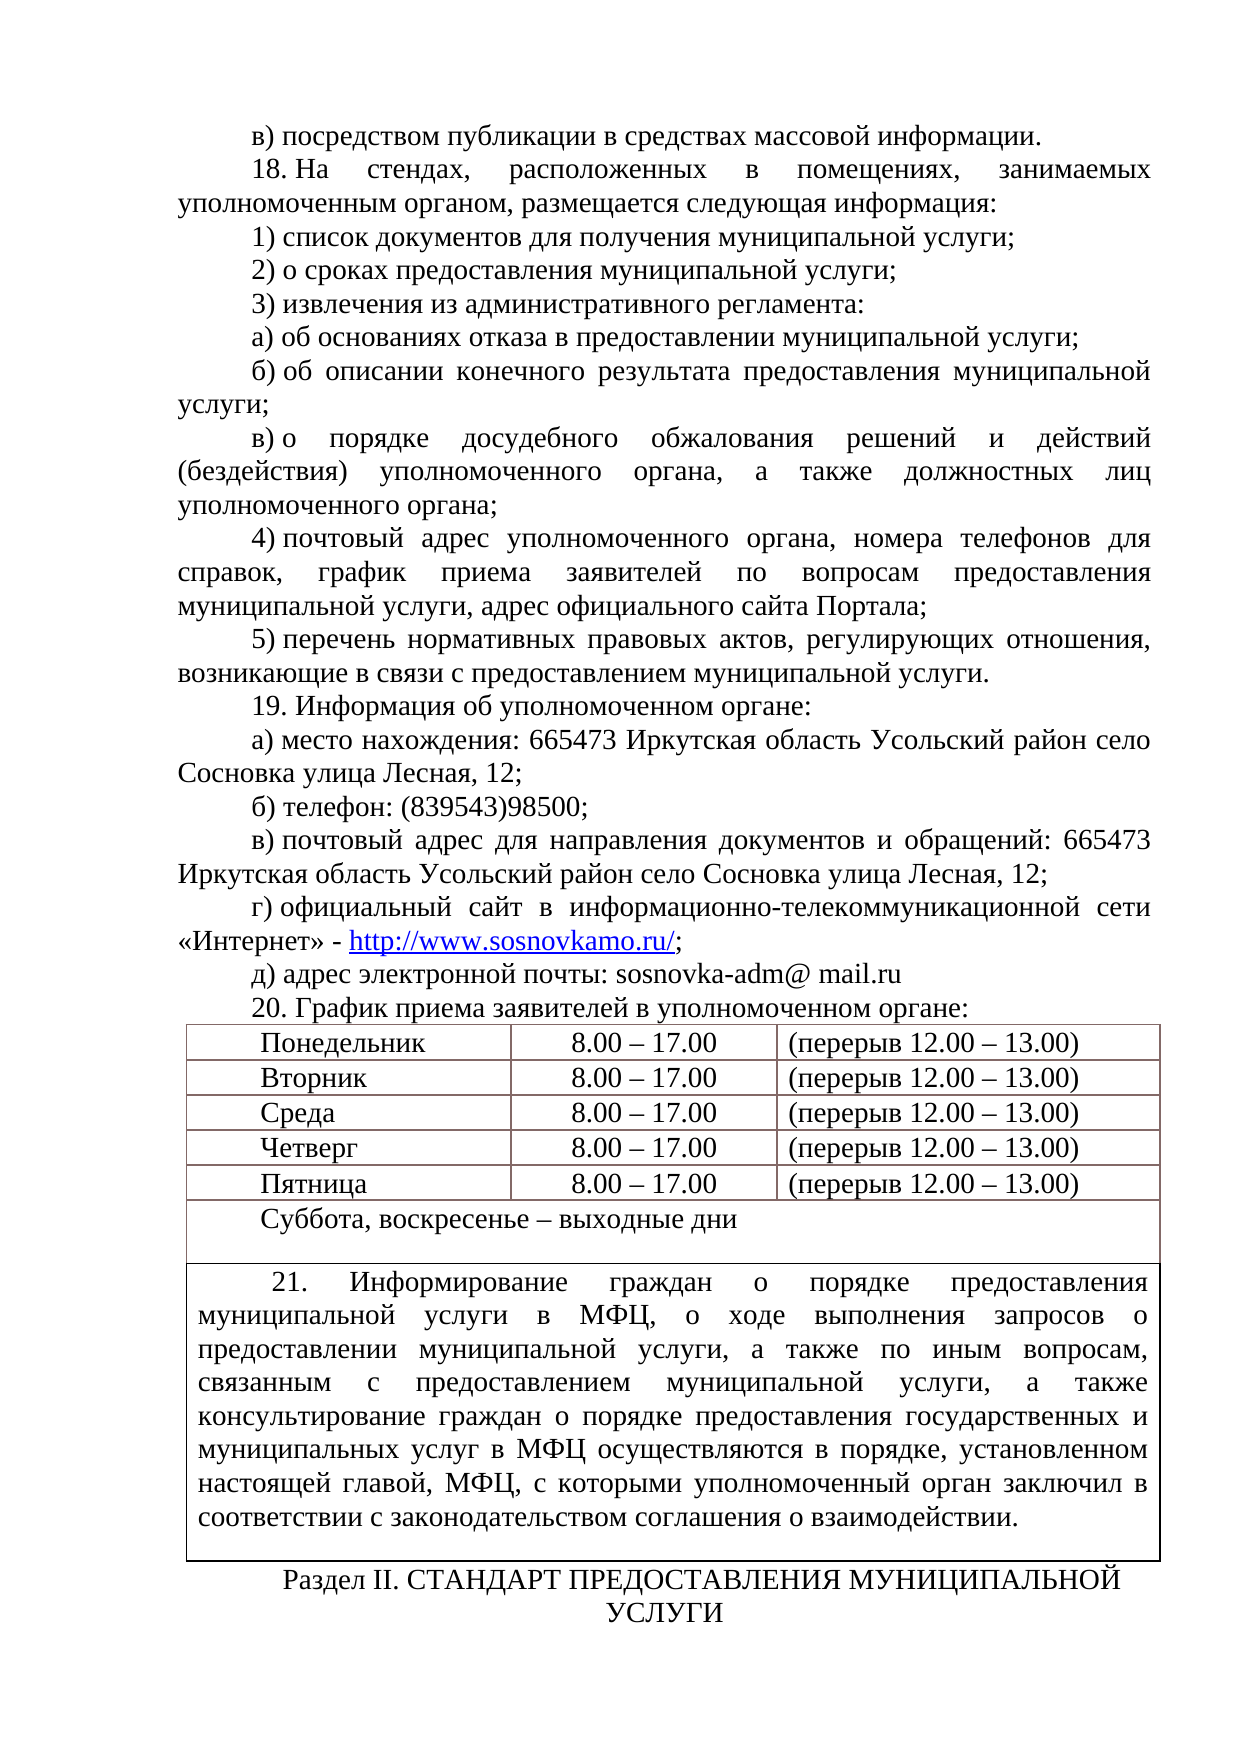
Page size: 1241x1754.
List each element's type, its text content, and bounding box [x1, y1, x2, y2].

table_cell 8.00 – 17.00 [512, 1166, 776, 1199]
text д) адрес электронной почты: sosnovka-adm@ mail.ru [177, 957, 1152, 990]
text 20. График приема заявителей в уполномоченном органе: [177, 990, 1152, 1024]
table_header (перерыв 12.00 – 13.00) [778, 1025, 1159, 1059]
text 18. На стендах, расположенных в помещениях, занимаемых уполномоченным органом, размещается следующая информация: [177, 152, 1152, 219]
table_cell Вторник [187, 1061, 510, 1094]
table_cell 8.00 – 17.00 [512, 1061, 776, 1094]
text 4) почтовый адрес уполномоченного органа, номера телефонов для справок, график приема заявителей по вопросам предоставления муниципальной услуги, адрес официального сайта Портала; [177, 521, 1152, 621]
text а) об основаниях отказа в предоставлении муниципальной услуги; [177, 319, 1152, 353]
table_cell (перерыв 12.00 – 13.00) [778, 1166, 1159, 1199]
text 19. Информация об уполномоченном органе: [177, 688, 1152, 722]
table_cell Суббота, воскресенье – выходные дни [187, 1201, 1159, 1262]
text а) место нахождения: 665473 Иркутская область Усольский район село Сосновка улица Лесная, 12; [177, 722, 1152, 789]
table_header 8.00 – 17.00 [512, 1025, 776, 1059]
table_header Понедельник [187, 1025, 510, 1059]
text б) телефон: (839543)98500; [177, 789, 1152, 822]
text 5) перечень нормативных правовых актов, регулирующих отношения, возникающие в связи с предоставлением муниципальной услуги. [177, 621, 1152, 688]
table_cell 8.00 – 17.00 [512, 1131, 776, 1164]
text 2) о сроках предоставления муниципальной услуги; [177, 252, 1152, 286]
text 3) извлечения из административного регламента: [177, 286, 1152, 319]
text 1) список документов для получения муниципальной услуги; [177, 219, 1152, 252]
table_cell Пятница [187, 1166, 510, 1199]
table_cell (перерыв 12.00 – 13.00) [778, 1061, 1159, 1094]
table_cell 8.00 – 17.00 [512, 1096, 776, 1129]
table_cell (перерыв 12.00 – 13.00) [778, 1096, 1159, 1129]
text г) официальный сайт в информационно-телекоммуникационной сети «Интернет» - http://www.sosnovkamo.ru/; [177, 889, 1152, 957]
table_cell Четверг [187, 1131, 510, 1164]
table_cell (перерыв 12.00 – 13.00) [778, 1131, 1159, 1164]
text в) посредством публикации в средствах массовой информации. [177, 118, 1152, 152]
text в) почтовый адрес для направления документов и обращений: 665473 Иркутская область Усольский район село Сосновка улица Лесная, 12; [177, 822, 1152, 889]
table_cell 21. Информирование граждан о порядке предоставления муниципальной услуги в МФЦ, о ходе выполнения запросов о предоставлении муниципальной услуги, а также по иным вопросам, связанным с предоставлением муниципальной услуги, а также консультирование граждан о порядке предоставления государственных и муниципальных услуг в МФЦ осуществляются в порядке, установленном настоящей главой, МФЦ, с которыми уполномоченный орган заключил в соответствии с законодательством соглашения о взаимодействии. [187, 1264, 1159, 1560]
table_cell Среда [187, 1096, 510, 1129]
text Раздел II. СТАНДАРТ ПРЕДОСТАВЛЕНИЯ МУНИЦИПАЛЬНОЙ УСЛУГИ [177, 1562, 1152, 1629]
text в) о порядке досудебного обжалования решений и действий (бездействия) уполномоченного органа, а также должностных лиц уполномоченного органа; [177, 420, 1152, 521]
text б) об описании конечного результата предоставления муниципальной услуги; [177, 353, 1152, 420]
